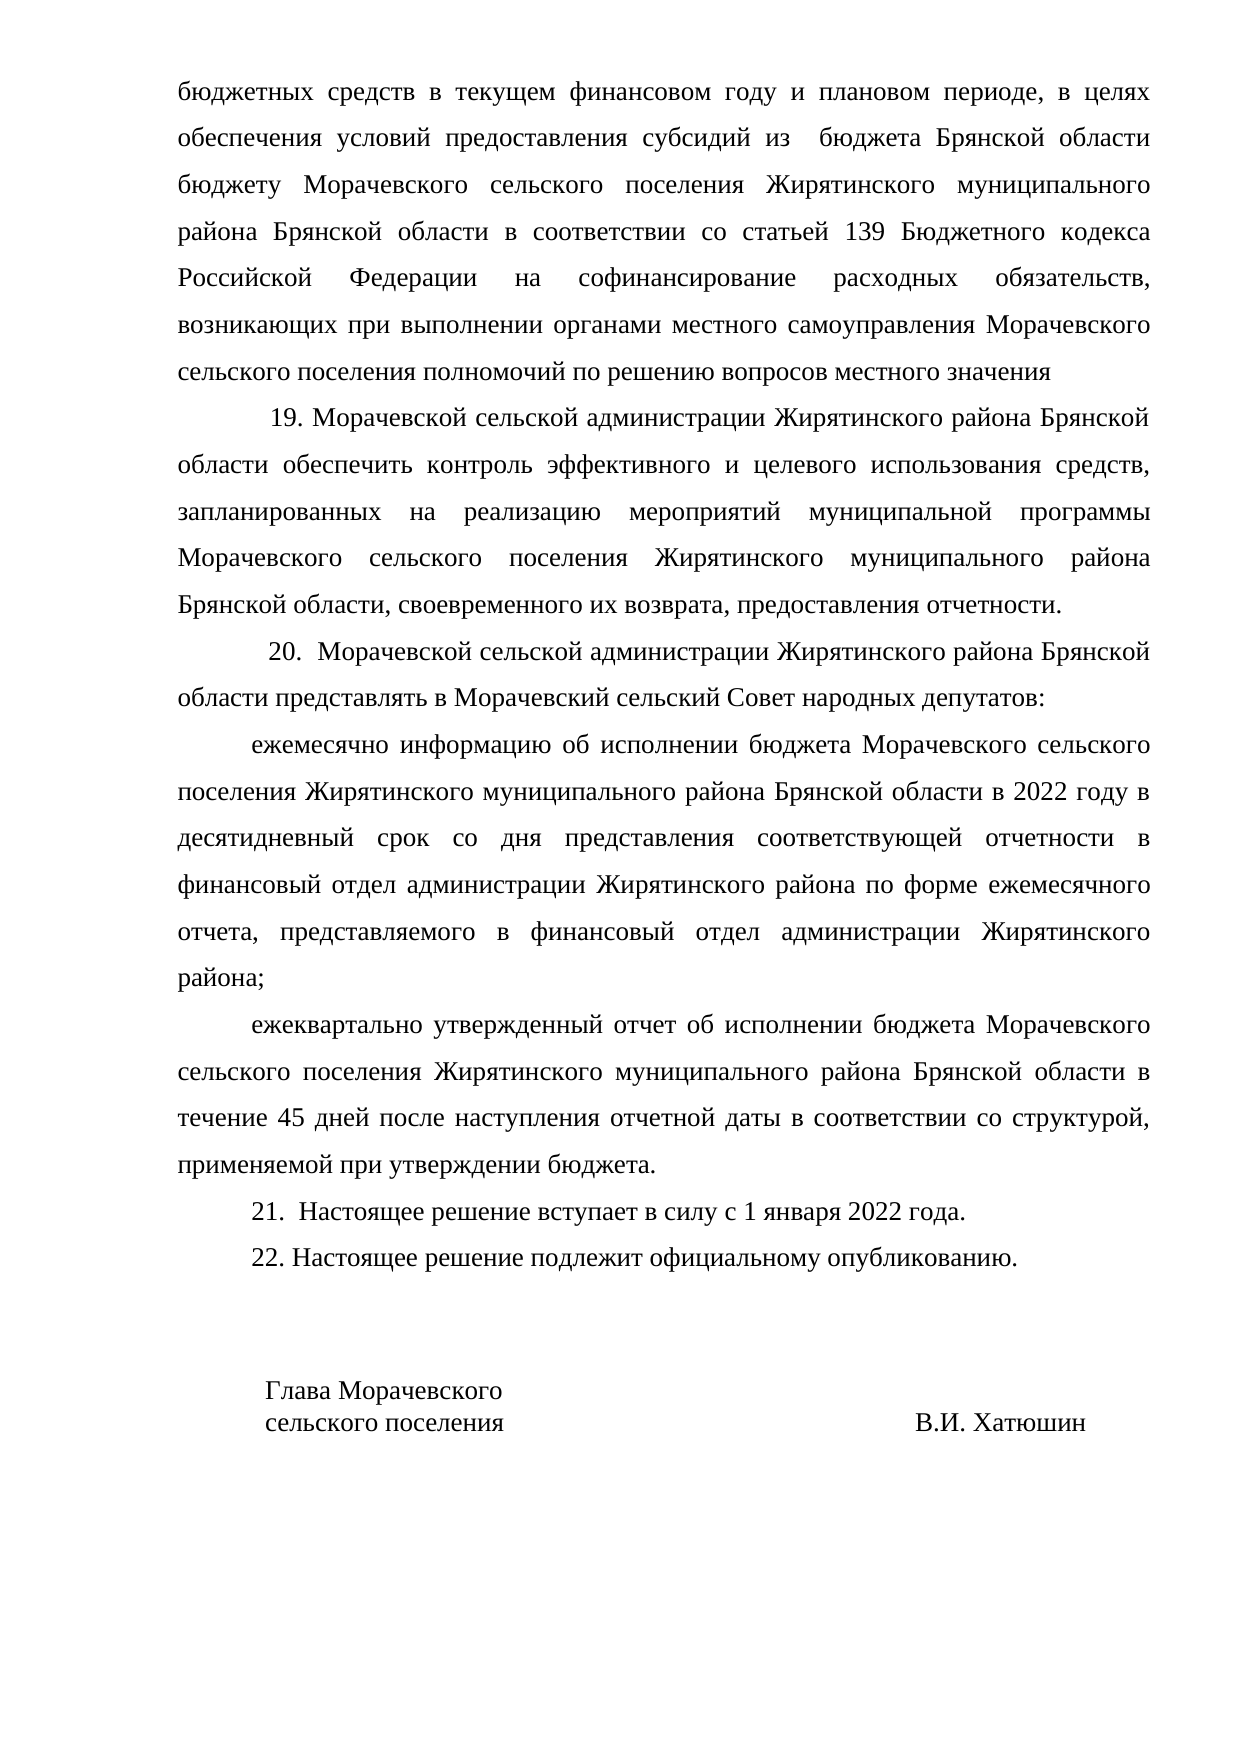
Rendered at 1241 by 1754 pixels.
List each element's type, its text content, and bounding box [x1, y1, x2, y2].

text ежемесячно информацию об исполнении бюджета Морачевского сельского поселения Жирятинского муниципального района Брянской области в 2022 году в десятидневный срок со дня представления соответствующей отчетности в финансовый отдел администрации Жирятинского района по форме ежемесячного отчета, представляемого в финансовый отдел администрации Жирятинского района; [177, 728, 1152, 993]
text 19. Морачевской сельской администрации Жирятинского района Брянской области обеспечить контроль эффективного и целевого использования средств, запланированных на реализацию мероприятий муниципальной программы Морачевского сельского поселения Жирятинского муниципального района Брянской области, своевременного их возврата, предоставления отчетности. [177, 402, 1152, 619]
text 22. Настоящее решение подлежит официальному опубликованию. [177, 1242, 1152, 1273]
text ежеквартально утвержденный отчет об исполнении бюджета Морачевского сельского поселения Жирятинского муниципального района Брянской области в течение 45 дней после наступления отчетной даты в соответствии со структурой, применяемой при утверждении бюджета. [177, 1008, 1152, 1179]
text 21. Настоящее решение вступает в силу с 1 января 2022 года. [177, 1195, 1152, 1226]
text Глава Морачевского [177, 1374, 1152, 1406]
text сельского поселения В.И. Хатюшин [177, 1406, 1152, 1437]
text 20. Морачевской сельской администрации Жирятинского района Брянской области представлять в Морачевский сельский Совет народных депутатов: [177, 635, 1152, 713]
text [177, 75, 1152, 386]
